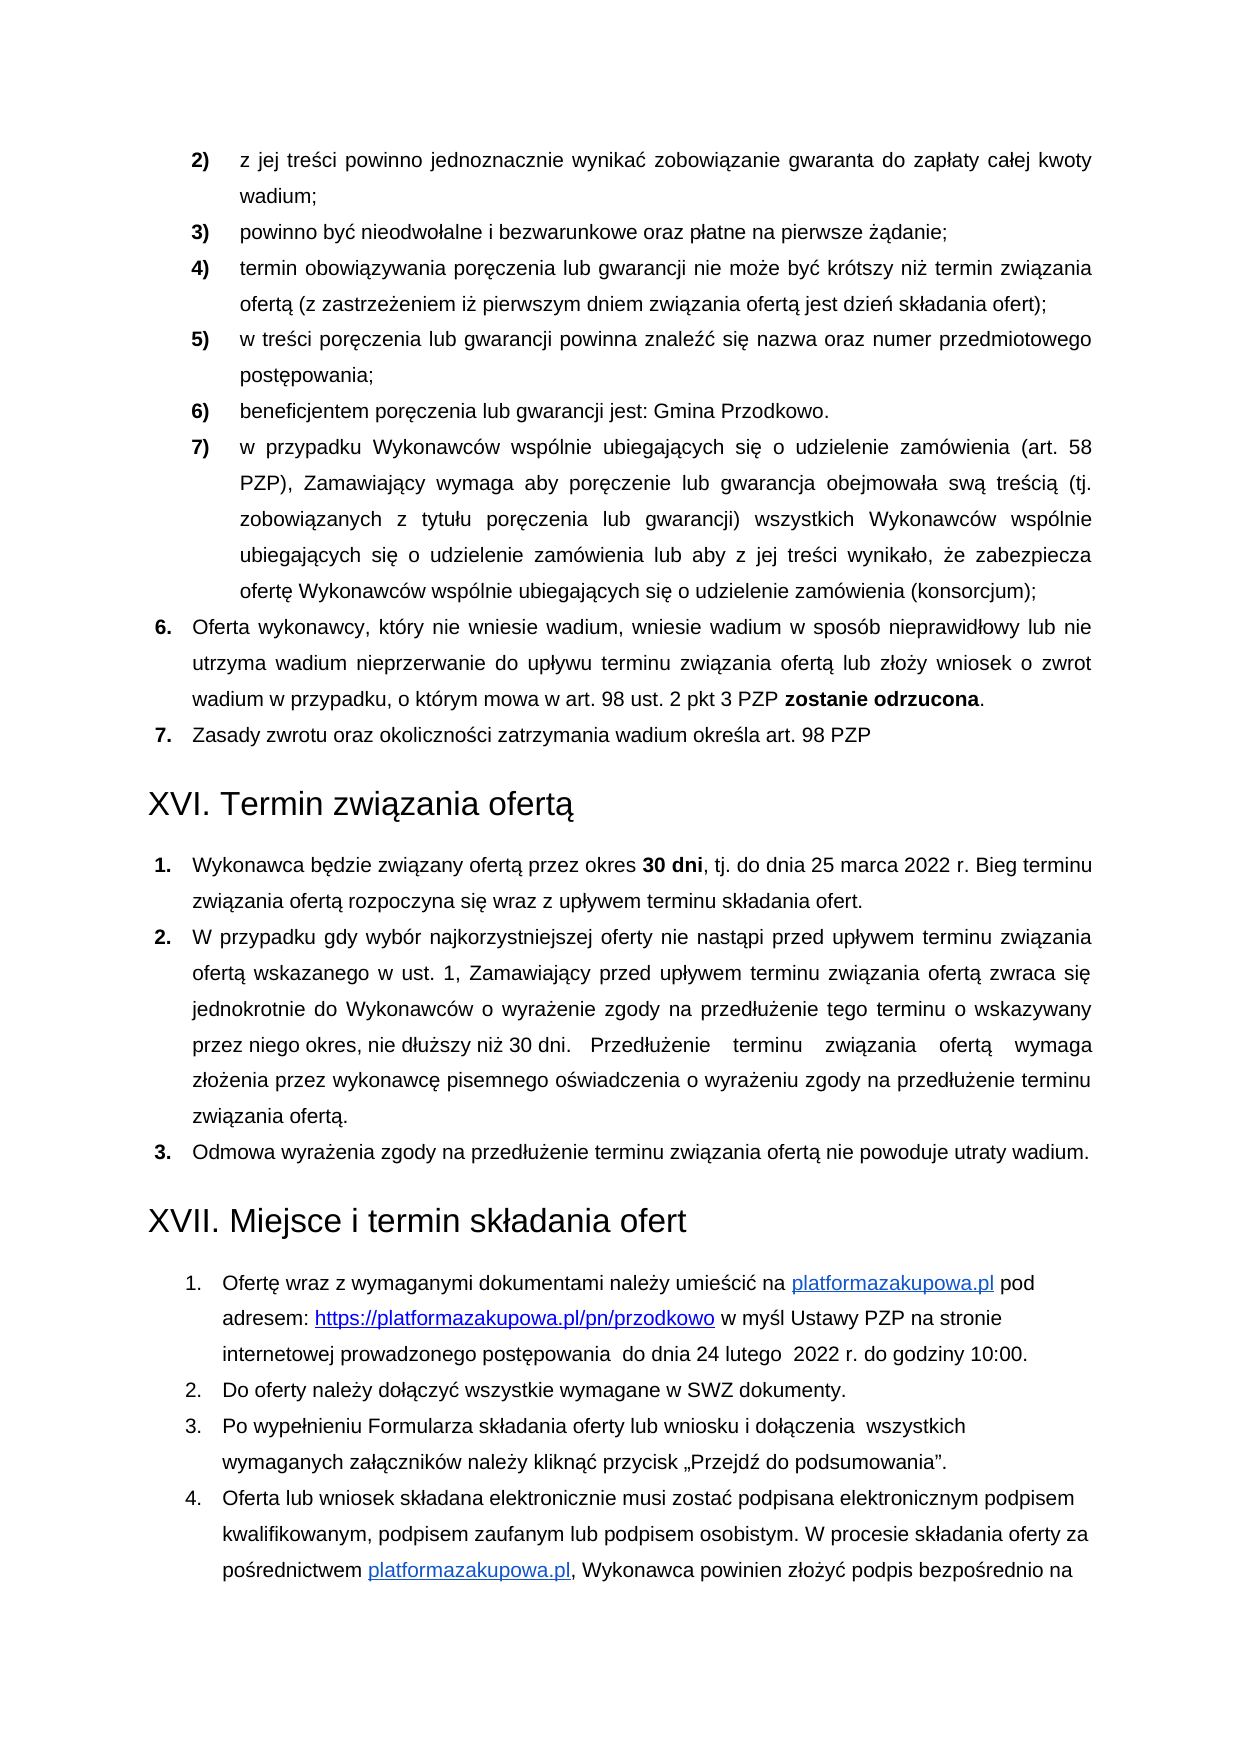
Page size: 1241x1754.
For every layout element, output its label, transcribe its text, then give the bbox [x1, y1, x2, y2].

list termin obowiązywania poręczenia lub gwarancji nie może być krótszy niż termin związania ofertą (z zastrzeżeniem iż pierwszym dniem związania ofertą jest dzień składania ofert); [191, 255, 1093, 315]
list z jej treści powinno jednoznacznie wynikać zobowiązanie gwaranta do zapłaty całej kwoty wadium; [191, 148, 1093, 207]
text XVI. Termin związania ofertą [148, 783, 1093, 822]
list w treści poręczenia lub gwarancji powinna znaleźć się nazwa oraz numer przedmiotowego postępowania; [191, 327, 1093, 387]
list Po wypełnieniu Formularza składania oferty lub wniosku i dołączenia wszystkich wymaganych załączników należy kliknąć przycisk „Przejdź do podsumowania”. [185, 1414, 1093, 1474]
list W przypadku gdy wybór najkorzystniejszej oferty nie nastąpi przed upływem terminu związania ofertą wskazanego w ust. 1, Zamawiający przed upływem terminu związania ofertą zwraca się jednokrotnie do Wykonawców o wyrażenie zgody na przedłużenie tego terminu o wskazywany przez niego okres, nie dłuższy niż 30 dni. Przedłużenie terminu związania ofertą wymaga złożenia przez wykonawcę pisemnego oświadczenia o wyrażeniu zgody na przedłużenie terminu związania ofertą. [154, 924, 1093, 1128]
list Odmowa wyrażenia zgody na przedłużenie terminu związania ofertą nie powoduje utraty wadium. [154, 1140, 1093, 1164]
list Wykonawca będzie związany ofertą przez okres 30 dni, tj. do dnia 25 marca 2022 r. Bieg terminu związania ofertą rozpoczyna się wraz z upływem terminu składania ofert. [154, 853, 1093, 913]
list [185, 1486, 1093, 1582]
list Zasady zwrotu oraz okoliczności zatrzymania wadium określa art. 98 PZP [154, 723, 1093, 747]
list Do oferty należy dołączyć wszystkie wymagane w SWZ dokumenty. [185, 1378, 1093, 1402]
text XVII. Miejsce i termin składania ofert [148, 1201, 1093, 1239]
list beneficjentem poręczenia lub gwarancji jest: Gmina Przodkowo. [191, 399, 1093, 423]
list powinno być nieodwołalne i bezwarunkowe oraz płatne na pierwsze żądanie; [191, 219, 1093, 243]
list Oferta wykonawcy, który nie wniesie wadium, wniesie wadium w sposób nieprawidłowy lub nie utrzyma wadium nieprzerwanie do upływu terminu związania ofertą lub złoży wniosek o zwrot wadium w przypadku, o którym mowa w art. 98 ust. 2 pkt 3 PZP zostanie odrzucona. [154, 615, 1093, 711]
list Ofertę wraz z wymaganymi dokumentami należy umieścić na platformazakupowa.pl pod adresem: https://platformazakupowa.pl/pn/przodkowo w myśl Ustawy PZP na stronie internetowej prowadzonego postępowania do dnia 24 lutego 2022 r. do godziny 10:00. [185, 1270, 1093, 1366]
list w przypadku Wykonawców wspólnie ubiegających się o udzielenie zamówienia (art. 58 PZP), Zamawiający wymaga aby poręczenie lub gwarancja obejmowała swą treścią (tj. zobowiązanych z tytułu poręczenia lub gwarancji) wszystkich Wykonawców wspólnie ubiegających się o udzielenie zamówienia lub aby z jej treści wynikało, że zabezpiecza ofertę Wykonawców wspólnie ubiegających się o udzielenie zamówienia (konsorcjum); [191, 435, 1093, 603]
